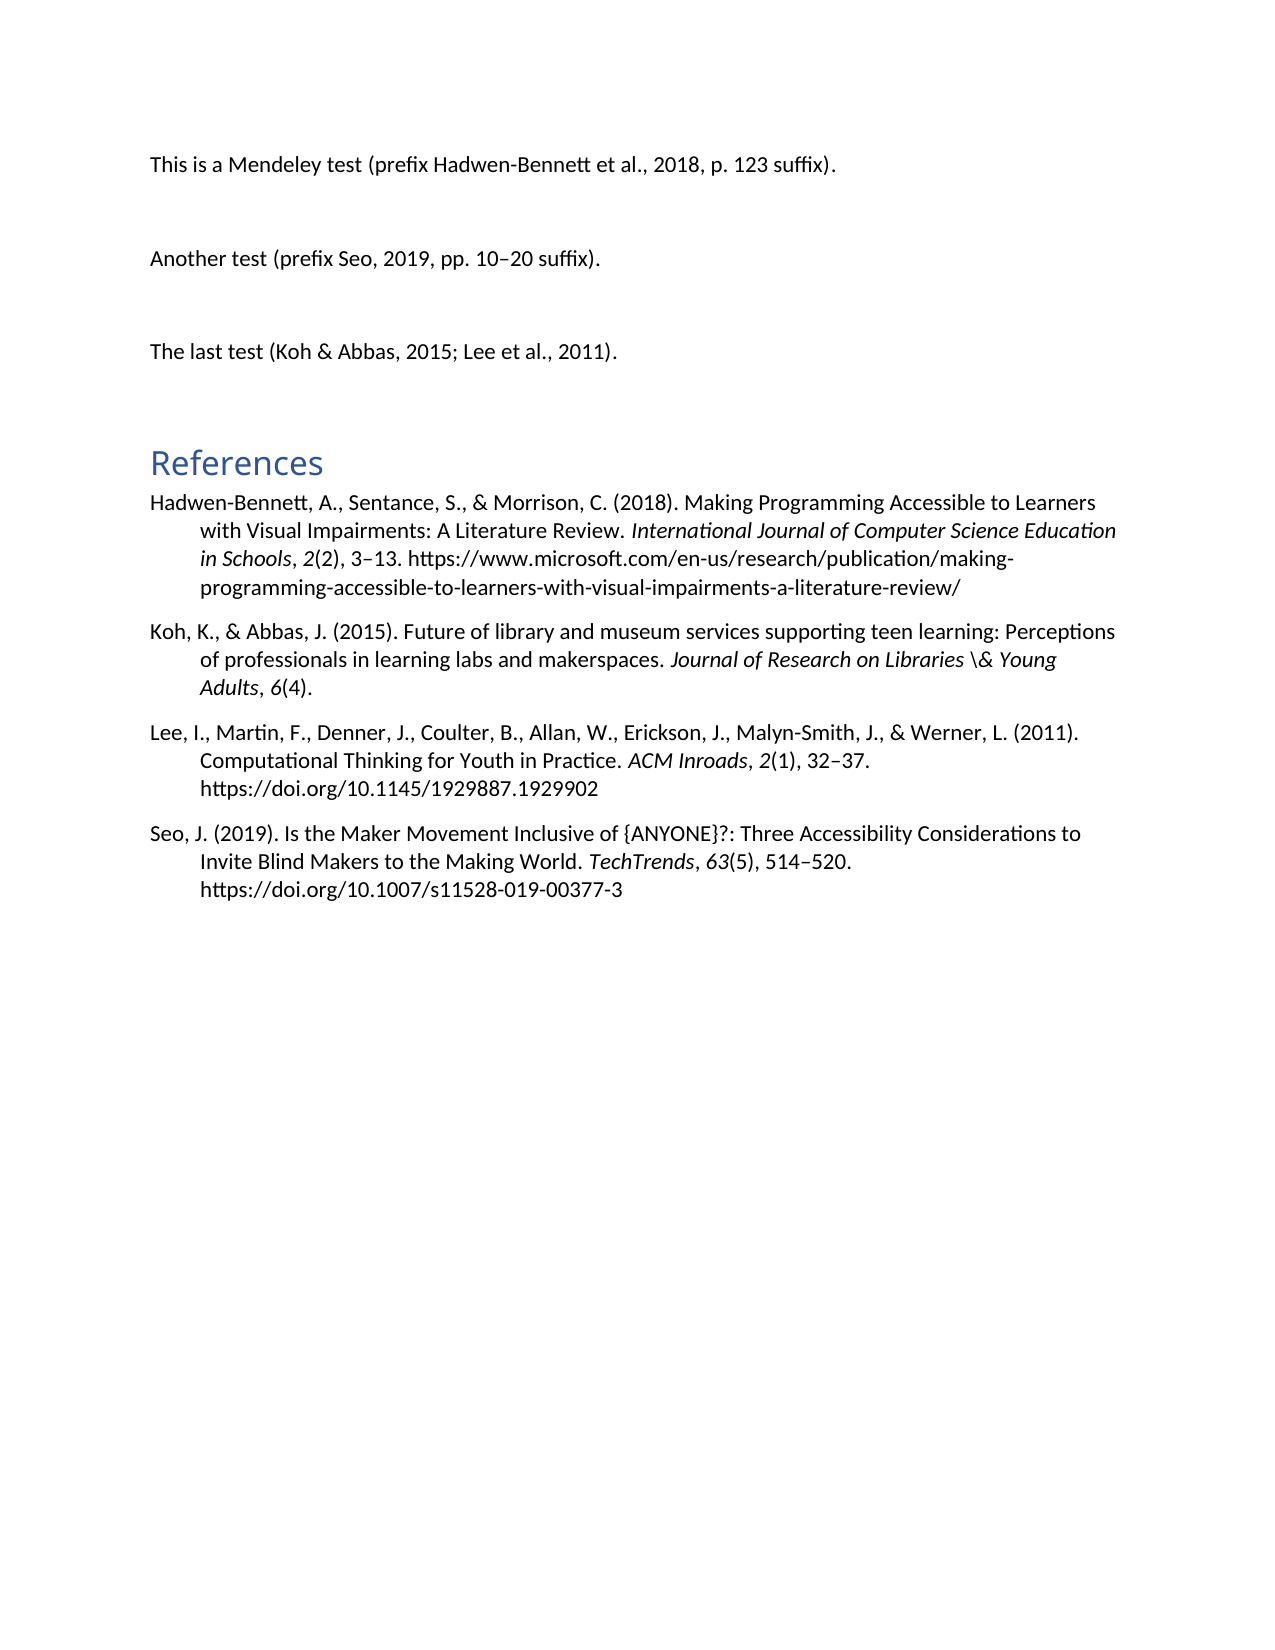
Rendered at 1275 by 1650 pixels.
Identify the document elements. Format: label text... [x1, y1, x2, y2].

text This is a Mendeley test (prefix Hadwen-Bennett et al., 2018, p. 123 suffix). [150, 150, 1125, 178]
subtitle References [150, 439, 1125, 485]
text Another test (prefix Seo, 2019, pp. 10–20 suffix). [150, 244, 1125, 272]
text Koh, K., & Abbas, J. (2015). Future of library and museum services supporting teen learning: Perceptions of professionals in learning labs and makerspaces. Journal of Research on Libraries \& Young Adults, 6(4). [150, 617, 1125, 701]
text Seo, J. (2019). Is the Maker Movement Inclusive of {ANYONE}?: Three Accessibility Considerations to Invite Blind Makers to the Making World. TechTrends, 63(5), 514–520. https://doi.org/10.1007/s11528-019-00377-3 [150, 819, 1125, 903]
text Hadwen-Bennett, A., Sentance, S., & Morrison, C. (2018). Making Programming Accessible to Learners with Visual Impairments: A Literature Review. International Journal of Computer Science Education in Schools, 2(2), 3–13. https://www.microsoft.com/en-us/research/publication/making-programming-accessible-to-learners-with-visual-impairments-a-literature-review/ [150, 488, 1125, 601]
text The last test (Koh & Abbas, 2015; Lee et al., 2011). [150, 337, 1125, 366]
text Lee, I., Martin, F., Denner, J., Coulter, B., Allan, W., Erickson, J., Malyn-Smith, J., & Werner, L. (2011). Computational Thinking for Youth in Practice. ACM Inroads, 2(1), 32–37. https://doi.org/10.1145/1929887.1929902 [150, 718, 1125, 802]
